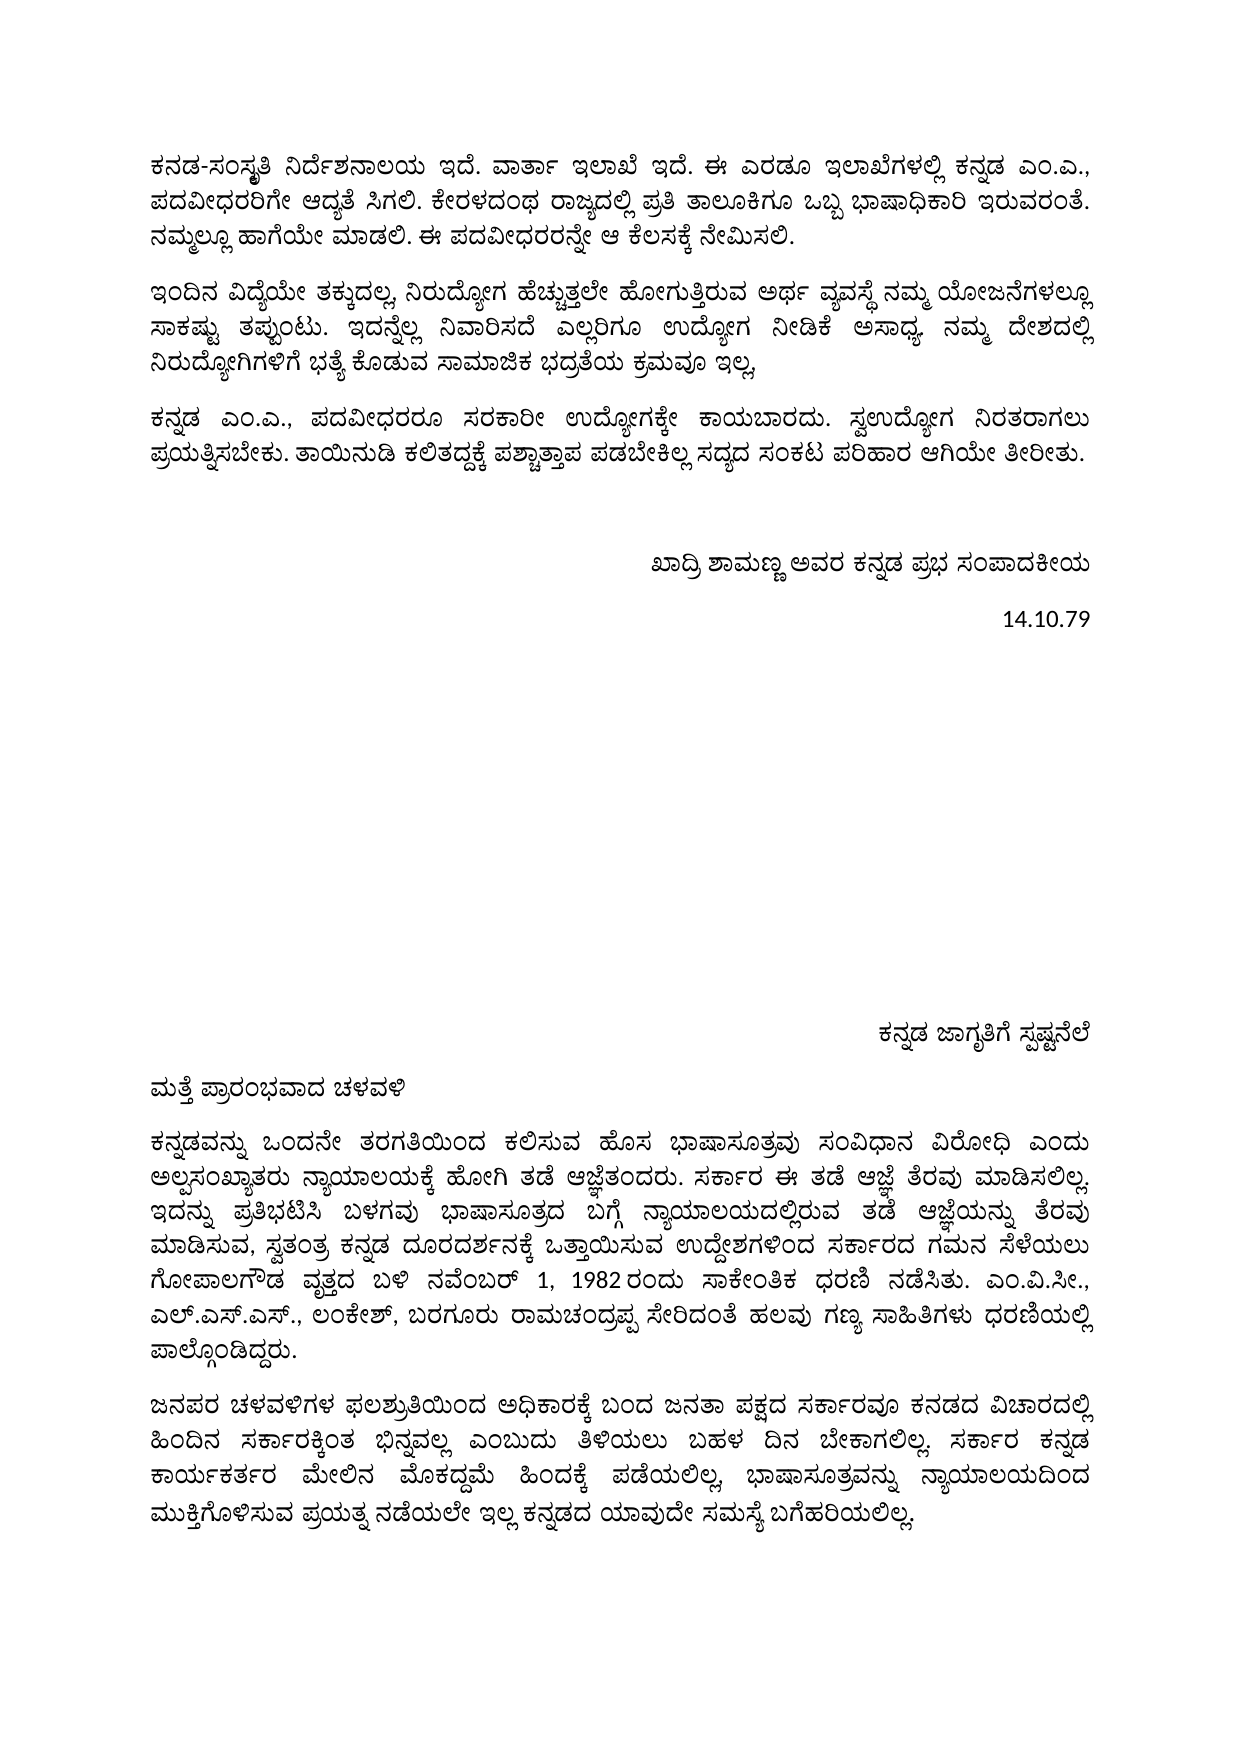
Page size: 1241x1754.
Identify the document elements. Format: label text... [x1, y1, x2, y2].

text ಇಂದಿನ ವಿದ್ಯೆಯೇ ತಕ್ಕುದಲ್ಲ, ನಿರುದ್ಯೋಗ ಹೆಚ್ಚುತ್ತಲೇ ಹೋಗುತ್ತಿರುವ ಅರ್ಥ ವ್ಯವಸ್ಥೆ ನಮ್ಮ ಯೋಜನೆಗಳಲ್ಲೂ ಸಾಕಷ್ಟು ತಪ್ಪುಂಟು. ಇದನ್ನೆಲ್ಲ ನಿವಾರಿಸದೆ ಎಲ್ಲರಿಗೂ ಉದ್ಯೋಗ ನೀಡಿಕೆ ಅಸಾಧ್ಯ. ನಮ್ಮ ದೇಶದಲ್ಲಿ ನಿರುದ್ಯೋಗಿಗಳಿಗೆ ಭತ್ಯೆ ಕೊಡುವ ಸಾಮಾಜಿಕ ಭದ್ರತೆಯ ಕ್ರಮವೂ ಇಲ್ಲ, [150, 276, 1090, 376]
text ಕನಡ-ಸಂಸ್ಕೃತಿ ನಿರ್ದೆಶನಾಲಯ ಇದೆ. ವಾರ್ತಾ ಇಲಾಖೆ ಇದೆ. ಈ ಎರಡೂ ಇಲಾಖೆಗಳಲ್ಲಿ ಕನ್ನಡ ಎಂ.ಎ., ಪದವೀಧರರಿಗೇ ಆದ್ಯತೆ ಸಿಗಲಿ. ಕೇರಳದಂಥ ರಾಜ್ಯದಲ್ಲಿ ಪ್ರತಿ ತಾಲೂಕಿಗೂ ಒಬ್ಬ ಭಾಷಾಧಿಕಾರಿ ಇರುವರಂತೆ. ನಮ್ಮಲ್ಲೂ ಹಾಗೆಯೇ ಮಾಡಲಿ. ಈ ಪದವೀಧರರನ್ನೇ ಆ ಕೆಲಸಕ್ಕೆ ನೇಮಿಸಲಿ. [150, 150, 1090, 251]
text ಖಾದ್ರಿ ಶಾಮಣ್ಣ ಅವರ ಕನ್ನಡ ಪ್ರಭ ಸಂಪಾದಕೀಯ [150, 548, 1090, 577]
text 14.10.79 [150, 603, 1090, 633]
text ಕನ್ನಡವನ್ನು ಒಂದನೇ ತರಗತಿಯಿಂದ ಕಲಿಸುವ ಹೊಸ ಭಾಷಾಸೂತ್ರವು ಸಂವಿಧಾನ ವಿರೋಧಿ ಎಂದು ಅಲ್ಪಸಂಖ್ಯಾತರು ನ್ಯಾಯಾಲಯಕ್ಕೆ ಹೋಗಿ ತಡೆ ಆಜ್ಞೆತಂದರು. ಸರ್ಕಾರ ಈ ತಡೆ ಆಜ್ಞೆ ತೆರವು ಮಾಡಿಸಲಿಲ್ಲ. ಇದನ್ನು ಪ್ರತಿಭಟಿಸಿ ಬಳಗವು ಭಾಷಾಸೂತ್ರದ ಬಗ್ಗೆ ನ್ಯಾಯಾಲಯದಲ್ಲಿರುವ ತಡೆ ಆಜ್ಞೆಯನ್ನು ತೆರವು ಮಾಡಿಸುವ, ಸ್ವತಂತ್ರ ಕನ್ನಡ ದೂರದರ್ಶನಕ್ಕೆ ಒತ್ತಾಯಿಸುವ ಉದ್ದೇಶಗಳಿಂದ ಸರ್ಕಾರದ ಗಮನ ಸೆಳೆಯಲು ಗೋಪಾಲಗೌಡ ವೃತ್ತದ ಬಳಿ ನವೆಂಬರ್ 1, 1982ರಂದು ಸಾಕೇಂತಿಕ ಧರಣಿ ನಡೆಸಿತು. ಎಂ.ವಿ.ಸೀ., ಎಲ್.ಎಸ್.ಎಸ್., ಲಂಕೇಶ್, ಬರಗೂರು ರಾಮಚಂದ್ರಪ್ಪ ಸೇರಿದಂತೆ ಹಲವು ಗಣ್ಯ ಸಾಹಿತಿಗಳು ಧರಣಿಯಲ್ಲಿ ಪಾಲ್ಗೊಂಡಿದ್ದರು. [150, 1127, 1090, 1365]
text ಕನ್ನಡ ಜಾಗೃತಿಗೆ ಸ್ಪಷ್ಟನೆಲೆ [150, 1018, 1090, 1048]
text ಜನಪರ ಚಳವಳಿಗಳ ಫಲಶ್ರುತಿಯಿಂದ ಅಧಿಕಾರಕ್ಕೆ ಬಂದ ಜನತಾ ಪಕ್ಷದ ಸರ್ಕಾರವೂ ಕನಡದ ವಿಚಾರದಲ್ಲಿ ಹಿಂದಿನ ಸರ್ಕಾರಕ್ಕಿಂತ ಭಿನ್ನವಲ್ಲ ಎಂಬುದು ತಿಳಿಯಲು ಬಹಳ ದಿನ ಬೇಕಾಗಲಿಲ್ಲ. ಸರ್ಕಾರ ಕನ್ನಡ ಕಾರ್ಯಕರ್ತರ ಮೇಲಿನ ಮೊಕದ್ದಮೆ ಹಿಂದಕ್ಕೆ ಪಡೆಯಲಿಲ್ಲ, ಭಾಷಾಸೂತ್ರವನ್ನು ನ್ಯಾಯಾಲಯದಿಂದ ಮುಕ್ತಿಗೊಳಿಸುವ ಪ್ರಯತ್ನ ನಡೆಯಲೇ ಇಲ್ಲ ಕನ್ನಡದ ಯಾವುದೇ ಸಮಸ್ಯೆ ಬಗೆಹರಿಯಲಿಲ್ಲ. [150, 1390, 1090, 1529]
text ಕನ್ನಡ ಎಂ.ಎ., ಪದವೀಧರರೂ ಸರಕಾರೀ ಉದ್ಯೋಗಕ್ಕೇ ಕಾಯಬಾರದು. ಸ್ವಉದ್ಯೋಗ ನಿರತರಾಗಲು ಪ್ರಯತ್ನಿಸಬೇಕು. ತಾಯಿನುಡಿ ಕಲಿತದ್ದಕ್ಕೆ ಪಶ್ಚಾತ್ತಾಪ ಪಡಬೇಕಿಲ್ಲ ಸದ್ಯದ ಸಂಕಟ ಪರಿಹಾರ ಆಗಿಯೇ ತೀರೀತು. [150, 402, 1090, 467]
text ಮತ್ತೆ ಪ್ರಾರಂಭವಾದ ಚಳವಳಿ [150, 1073, 1090, 1102]
